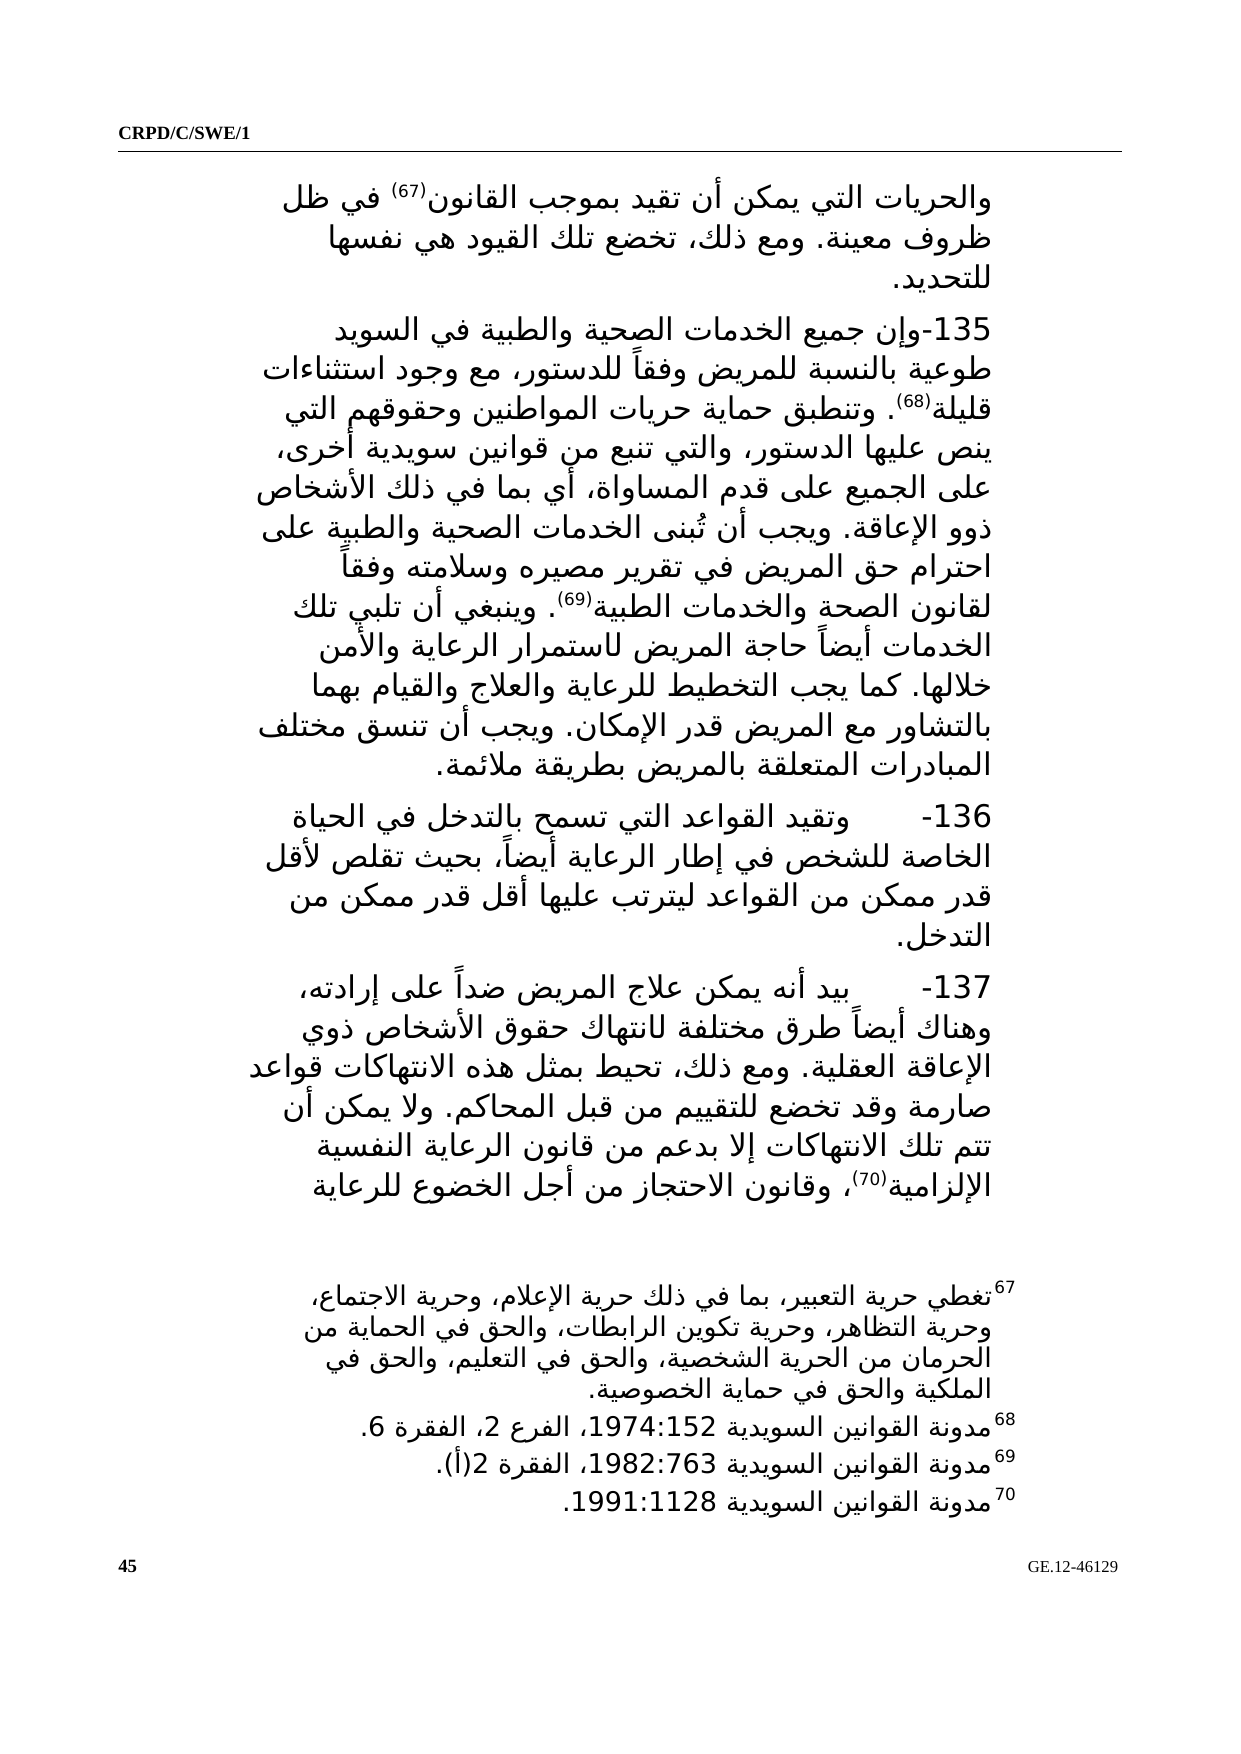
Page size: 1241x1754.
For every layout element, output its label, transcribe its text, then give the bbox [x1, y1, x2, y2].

text 136- وتقيد القواعد التي تسمح بالتدخل في الحياة الخاصة للشخص في إطار الرعاية أيضاً، بحيث تقلص لأقل قدر ممكن من القواعد ليترتب عليها أقل قدر ممكن من التدخل. [248, 796, 992, 954]
text 137- بيد أنه يمكن علاج المريض ضداً على إرادته، وهناك أيضاً طرق مختلفة لانتهاك حقوق الأشخاص ذوي الإعاقة العقلية. ومع ذلك، تحيط بمثل هذه الانتهاكات قواعد صارمة وقد تخضع للتقييم من قبل المحاكم. ولا يمكن أن تتم تلك الانتهاكات إلا بدعم من قانون الرعاية النفسية الإلزامية()، وقانون الاحتجاز من أجل الخضوع للرعاية النفسية() وقانون الأمراض السارية. وقد كُلف المجلس الوطني للصحة والرفاه بتعزيز أمن المريض والإجراءات القانونية الواجبة وفقاً لتلك القوانين، من خلال توليه الإشراف النشيط والفعال. [248, 967, 992, 1204]
text 135- وإن جميع الخدمات الصحية والطبية في السويد طوعية بالنسبة للمريض وفقاً للدستور، مع وجود استثناءات قليلة(). وتنطبق حماية حريات المواطنين وحقوقهم التي ينص عليها الدستور، والتي تنبع من قوانين سويدية أخرى، على الجميع على قدم المساواة، أي بما في ذلك الأشخاص ذوو الإعاقة. ويجب أن تُبنى الخدمات الصحية والطبية على احترام حق المريض في تقرير مصيره وسلامته وفقاً لقانون الصحة والخدمات الطبية(). وينبغي أن تلبي تلك الخدمات أيضاً حاجة المريض لاستمرار الرعاية والأمن خلالها. كما يجب التخطيط للرعاية والعلاج والقيام بهما بالتشاور مع المريض قدر الإمكان. ويجب أن تنسق مختلف المبادرات المتعلقة بالمريض بطريقة ملائمة. [248, 308, 992, 783]
text 134- وتنص القوانين الدستورية الثلاثة، بالإضافة إلى الحقوق غير القابلة للتصرف، على عدد من حقوق الإنسان والحريات التي يمكن أن تقيد بموجب القانون() في ظل ظروف معينة. ومع ذلك، تخضع تلك القيود هي نفسها للتحديد. [248, 177, 992, 296]
